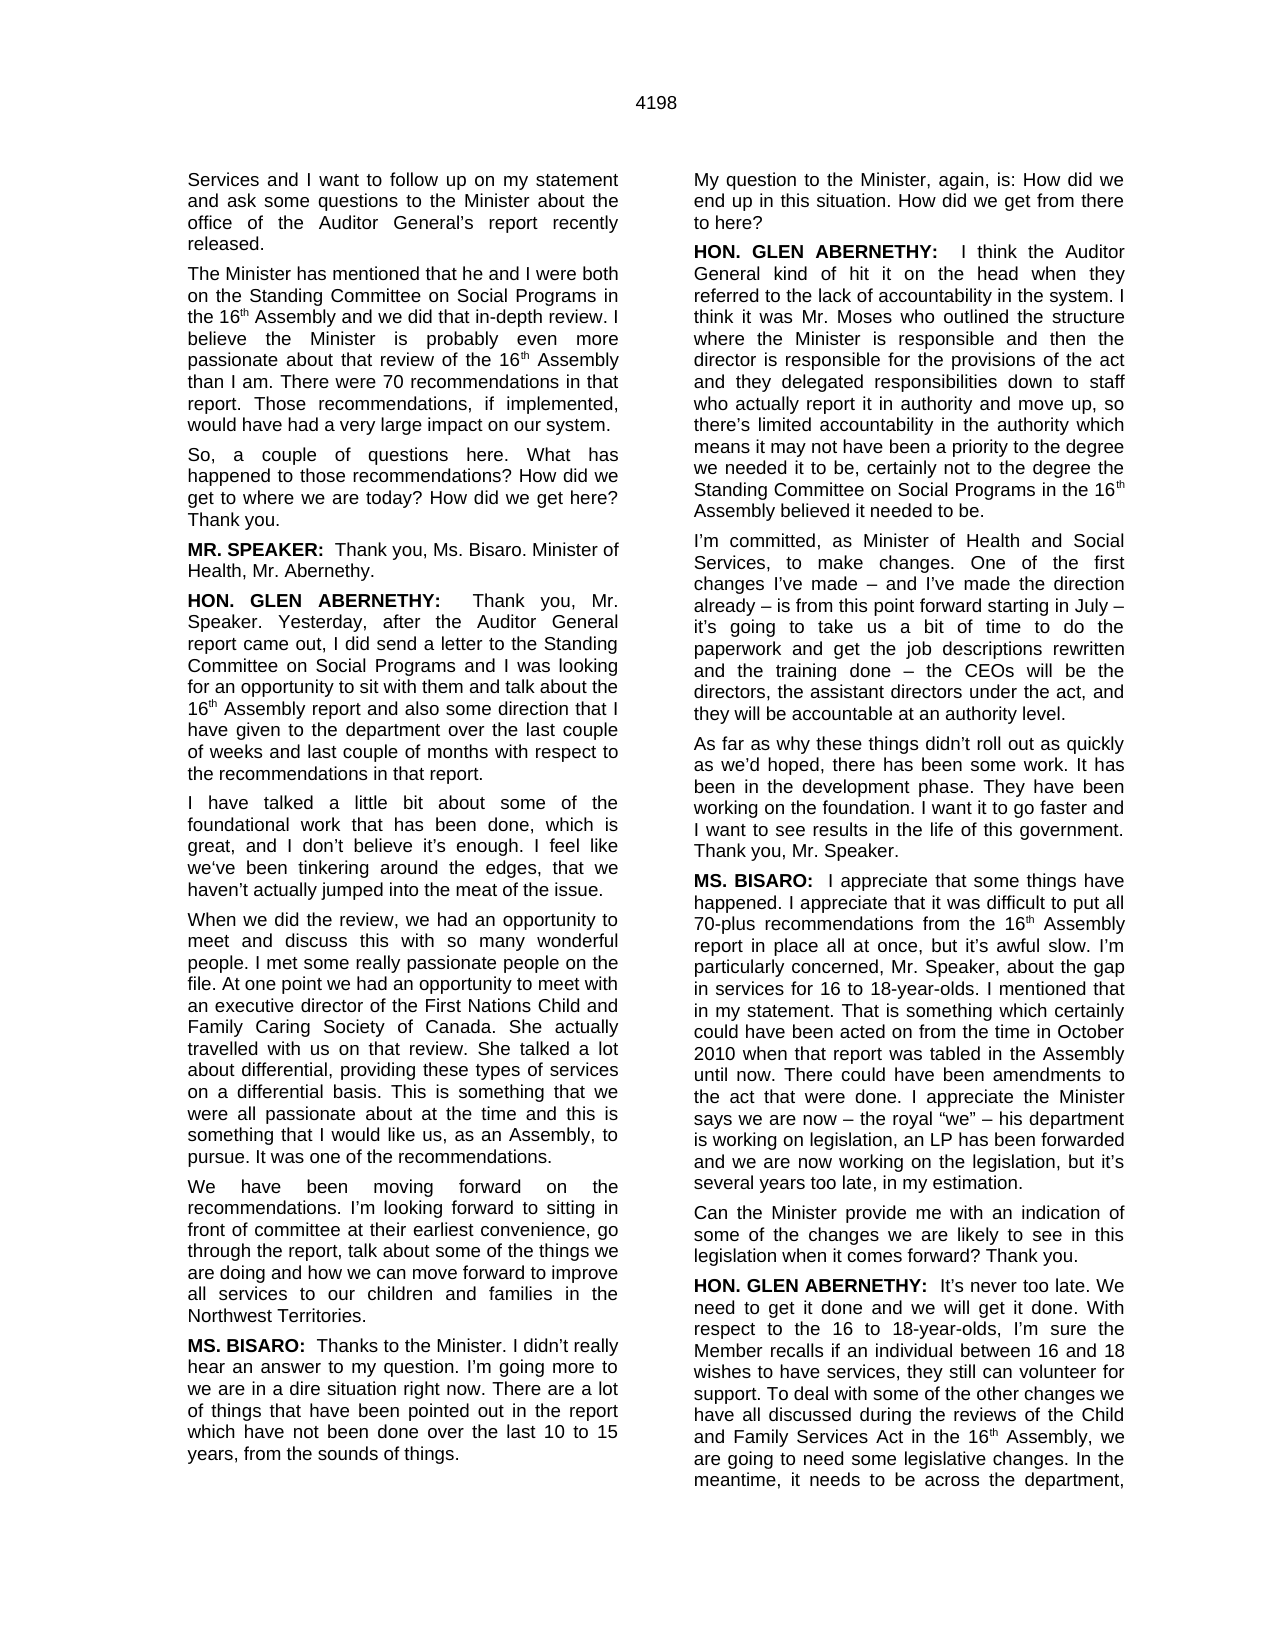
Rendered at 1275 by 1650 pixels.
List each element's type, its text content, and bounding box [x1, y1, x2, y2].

text As far as why these things didn’t roll out as quickly as we’d hoped, there has been some work. It has been in the development phase. They have been working on the foundation. I want it to go faster and I want to see results in the life of this government. Thank you, Mr. Speaker. [694, 732, 1125, 862]
text MR. SPEAKER: Thank you, Ms. Bisaro. Minister of Health, Mr. Abernethy. [187, 538, 619, 581]
text When we did the review, we had an opportunity to meet and discuss this with so many wonderful people. I met some really passionate people on the file. At one point we had an opportunity to meet with an executive director of the First Nations Child and Family Caring Society of Canada. She actually travelled with us on that review. She talked a lot about differential, providing these types of services on a differential basis. This is something that we were all passionate about at the time and this is something that I would like us, as an Assembly, to pursue. It was one of the recommendations. [187, 908, 619, 1167]
text The Minister has mentioned that he and I were both on the Standing Committee on Social Programs in the 16th Assembly and we did that in-depth review. I believe the Minister is probably even more passionate about that review of the 16th Assembly than I am. There were 70 recommendations in that report. Those recommendations, if implemented, would have had a very large impact on our system. [187, 263, 619, 435]
text I’m committed, as Minister of Health and Social Services, to make changes. One of the first changes I’ve made – and I’ve made the direction already – is from this point forward starting in July – it’s going to take us a bit of time to do the paperwork and get the job descriptions rewritten and the training done – the CEOs will be the directors, the assistant directors under the act, and they will be accountable at an authority level. [694, 530, 1125, 724]
text Can the Minister provide me with an indication of some of the changes we are likely to see in this legislation when it comes forward? Thank you. [694, 1202, 1125, 1267]
text So, a couple of questions here. What has happened to those recommendations? How did we get to where we are today? How did we get here? Thank you. [187, 444, 619, 530]
text HON. GLEN ABERNETHY: Thank you, Mr. Speaker. Yesterday, after the Auditor General report came out, I did send a letter to the Standing Committee on Social Programs and I was looking for an opportunity to sit with them and talk about the 16th Assembly report and also some direction that I have given to the department over the last couple of weeks and last couple of months with respect to the recommendations in that report. [187, 590, 619, 784]
text MS. BISARO: Thanks to the Minister. I didn’t really hear an answer to my question. I’m going more to we are in a dire situation right now. There are a lot of things that have been pointed out in the report which have not been done over the last 10 to 15 years, from the sounds of things. [187, 1335, 619, 1464]
text We have been moving forward on the recommendations. I’m looking forward to sitting in front of committee at their earliest convenience, go through the report, talk about some of the things we are doing and how we can move forward to improve all services to our children and families in the Northwest Territories. [187, 1175, 619, 1326]
text MS. BISARO: I appreciate that some things have happened. I appreciate that it was difficult to put all 70-plus recommendations from the 16th Assembly report in place all at once, but it’s awful slow. I’m particularly concerned, Mr. Speaker, about the gap in services for 16 to 18-year-olds. I mentioned that in my statement. That is something which certainly could have been acted on from the time in October 2010 when that report was tabled in the Assembly until now. There could have been amendments to the act that were done. I appreciate the Minister says we are now – the royal “we” – his department is working on legislation, an LP has been forwarded and we are now working on the legislation, but it’s several years too late, in my estimation. [694, 870, 1125, 1193]
text HON. GLEN ABERNETHY: I think the Auditor General kind of hit it on the head when they referred to the lack of accountability in the system. I think it was Mr. Moses who outlined the structure where the Minister is responsible and then the director is responsible for the provisions of the act and they delegated responsibilities down to staff who actually report it in authority and move up, so there’s limited accountability in the authority which means it may not have been a priority to the degree we needed it to be, certainly not to the degree the Standing Committee on Social Programs in the 16th Assembly believed it needed to be. [694, 241, 1125, 522]
text I have talked a little bit about some of the foundational work that has been done, which is great, and I don’t believe it’s enough. I feel like we‘ve been tinkering around the edges, that we haven’t actually jumped into the meat of the issue. [187, 792, 619, 900]
text My question to the Minister, again, is: How did we end up in this situation. How did we get from there to here? [694, 168, 1125, 233]
